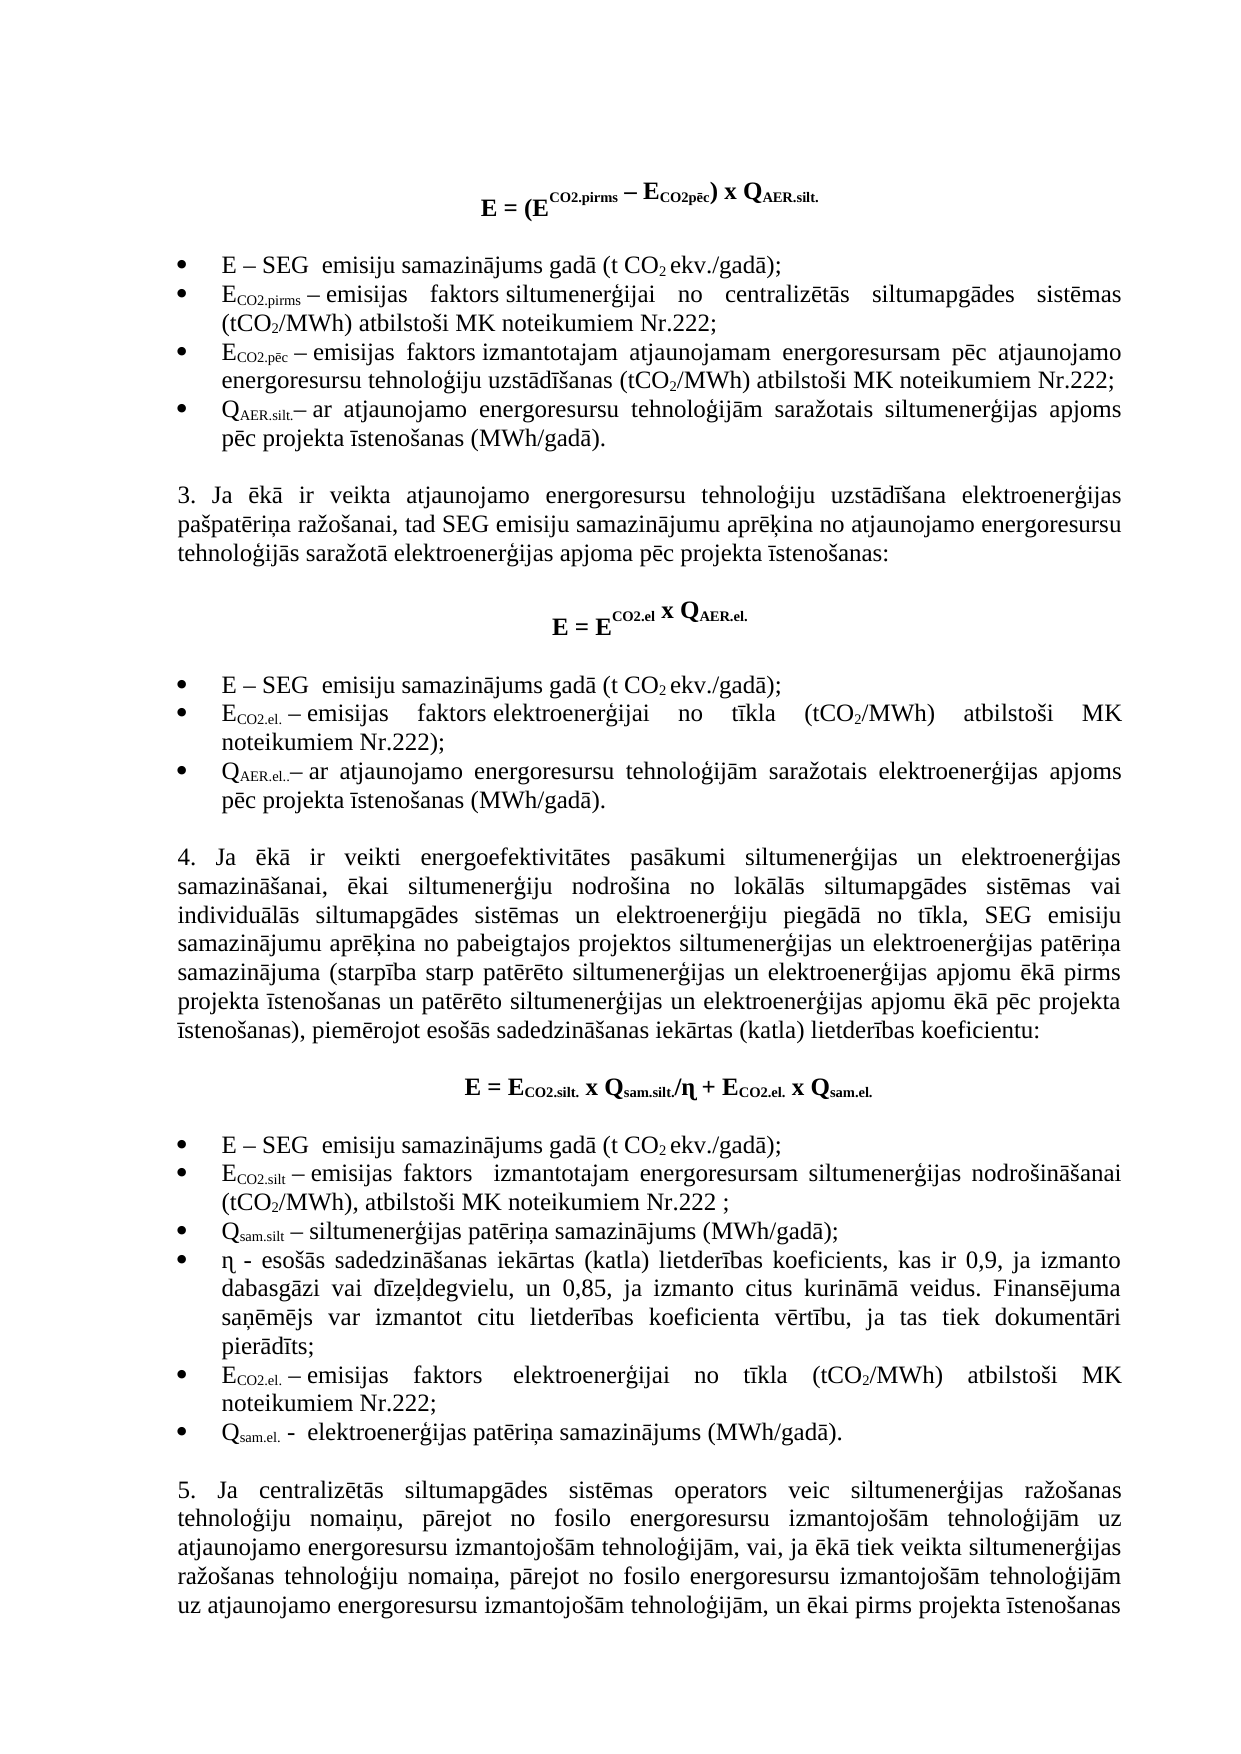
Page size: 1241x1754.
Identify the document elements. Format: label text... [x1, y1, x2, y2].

text 3. Ja ēkā ir veikta atjaunojamo energoresursu tehnoloģiju uzstādīšana elektroenerģijas pašpatēriņa ražošanai, tad SEG emisiju samazinājumu aprēķina no atjaunojamo energoresursu tehnoloģijās saražotā elektroenerģijas apjoma pēc projekta īstenošanas: [177, 481, 1122, 567]
list E – SEG emisiju samazinājums gadā (t CO2 ekv./gadā); [177, 1130, 1122, 1158]
list E – SEG emisiju samazinājums gadā (t CO2 ekv./gadā); [177, 670, 1122, 698]
text E = ECO2.silt. x Qsam.silt./ɳ + ECO2.el. x Qsam.el. [215, 1072, 1122, 1101]
text 4. Ja ēkā ir veikti energoefektivitātes pasākumi siltumenerģijas un elektroenerģijas samazināšanai, ēkai siltumenerģiju nodrošina no lokālās siltumapgādes sistēmas vai individuālās siltumapgādes sistēmas un elektroenerģiju piegādā no tīkla, SEG emisiju samazinājumu aprēķina no pabeigtajos projektos siltumenerģijas un elektroenerģijas patēriņa samazinājuma (starpība starp patērēto siltumenerģijas un elektroenerģijas apjomu ēkā pirms projekta īstenošanas un patērēto siltumenerģijas un elektroenerģijas apjomu ēkā pēc projekta īstenošanas), piemērojot esošās sadedzināšanas iekārtas (katla) lietderības koeficientu: [177, 842, 1122, 1043]
text E = ECO2.el x QAER.el. [177, 596, 1122, 641]
list ɳ - esošās sadedzināšanas iekārtas (katla) lietderības koeficients, kas ir 0,9, ja izmanto dabasgāzi vai dīzeļdegvielu, un 0,85, ja izmanto citus kurināmā veidus. Finansējuma saņēmējs var izmantot citu lietderības koeficienta vērtību, ja tas tiek dokumentāri pierādīts; [177, 1245, 1122, 1360]
list E – SEG emisiju samazinājums gadā (t CO2 ekv./gadā); [177, 251, 1122, 279]
list QAER.el..– ar atjaunojamo energoresursu tehnoloģijām saražotais elektroenerģijas apjoms pēc projekta īstenošanas (MWh/gadā). [177, 756, 1122, 813]
list Qsam.silt – siltumenerģijas patēriņa samazinājums (MWh/gadā); [177, 1216, 1122, 1245]
list ECO2.pirms – emisijas faktors siltumenerģijai no centralizētās siltumapgādes sistēmas (tCO2/MWh) atbilstoši MK noteikumiem Nr.222; [177, 279, 1122, 337]
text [177, 1475, 1122, 1618]
list Qsam.el. - elektroenerģijas patēriņa samazinājums (MWh/gadā). [177, 1417, 1122, 1446]
list ECO2.el. – emisijas faktors elektroenerģijai no tīkla (tCO2/MWh) atbilstoši MK noteikumiem Nr.222; [177, 1360, 1122, 1417]
text E = (ECO2.pirms – ECO2pēc) x QAER.silt. [177, 176, 1122, 222]
list QAER.silt.– ar atjaunojamo energoresursu tehnoloģijām saražotais siltumenerģijas apjoms pēc projekta īstenošanas (MWh/gadā). [177, 394, 1122, 452]
list ECO2.el. – emisijas faktors elektroenerģijai no tīkla (tCO2/MWh) atbilstoši MK noteikumiem Nr.222); [177, 698, 1122, 756]
list ECO2.silt – emisijas faktors izmantotajam energoresursam siltumenerģijas nodrošināšanai (tCO2/MWh), atbilstoši MK noteikumiem Nr.222 ; [177, 1158, 1122, 1216]
list ECO2.pēc – emisijas faktors izmantotajam atjaunojamam energoresursam pēc atjaunojamo energoresursu tehnoloģiju uzstādīšanas (tCO2/MWh) atbilstoši MK noteikumiem Nr.222; [177, 337, 1122, 394]
